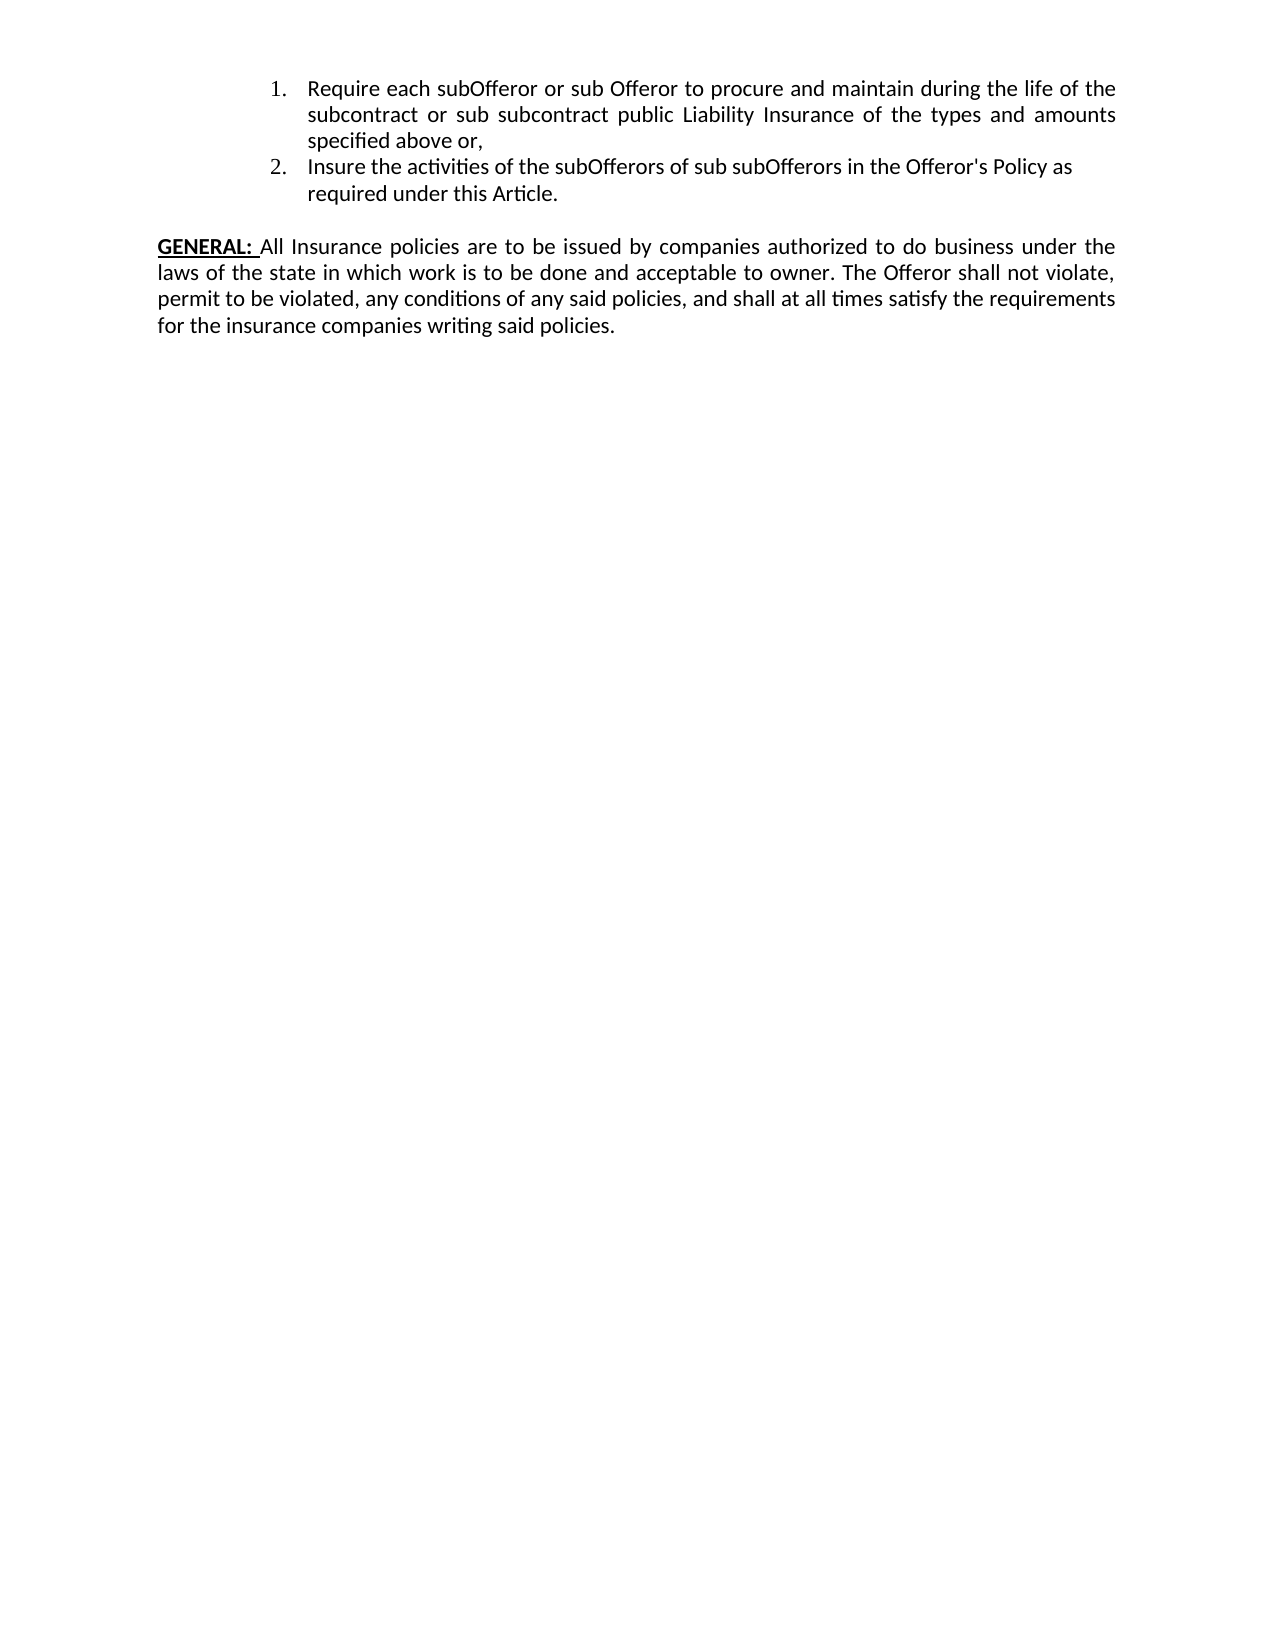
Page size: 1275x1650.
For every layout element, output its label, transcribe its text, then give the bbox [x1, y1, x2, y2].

list Require each subOfferor or sub Offeror to procure and maintain during the life of the subcontract or sub subcontract public Liability Insurance of the types and amounts specified above or, [270, 75, 1117, 154]
text GENERAL: All Insurance policies are to be issued by companies authorized to do business under the laws of the state in which work is to be done and acceptable to owner. The Offeror shall not violate, permit to be violated, any conditions of any said policies, and shall at all times satisfy the requirements for the insurance companies writing said policies. [157, 233, 1117, 338]
list Insure the activities of the subOfferors of sub subOfferors in the Offeror's Policy as required under this Article. [270, 154, 1117, 206]
